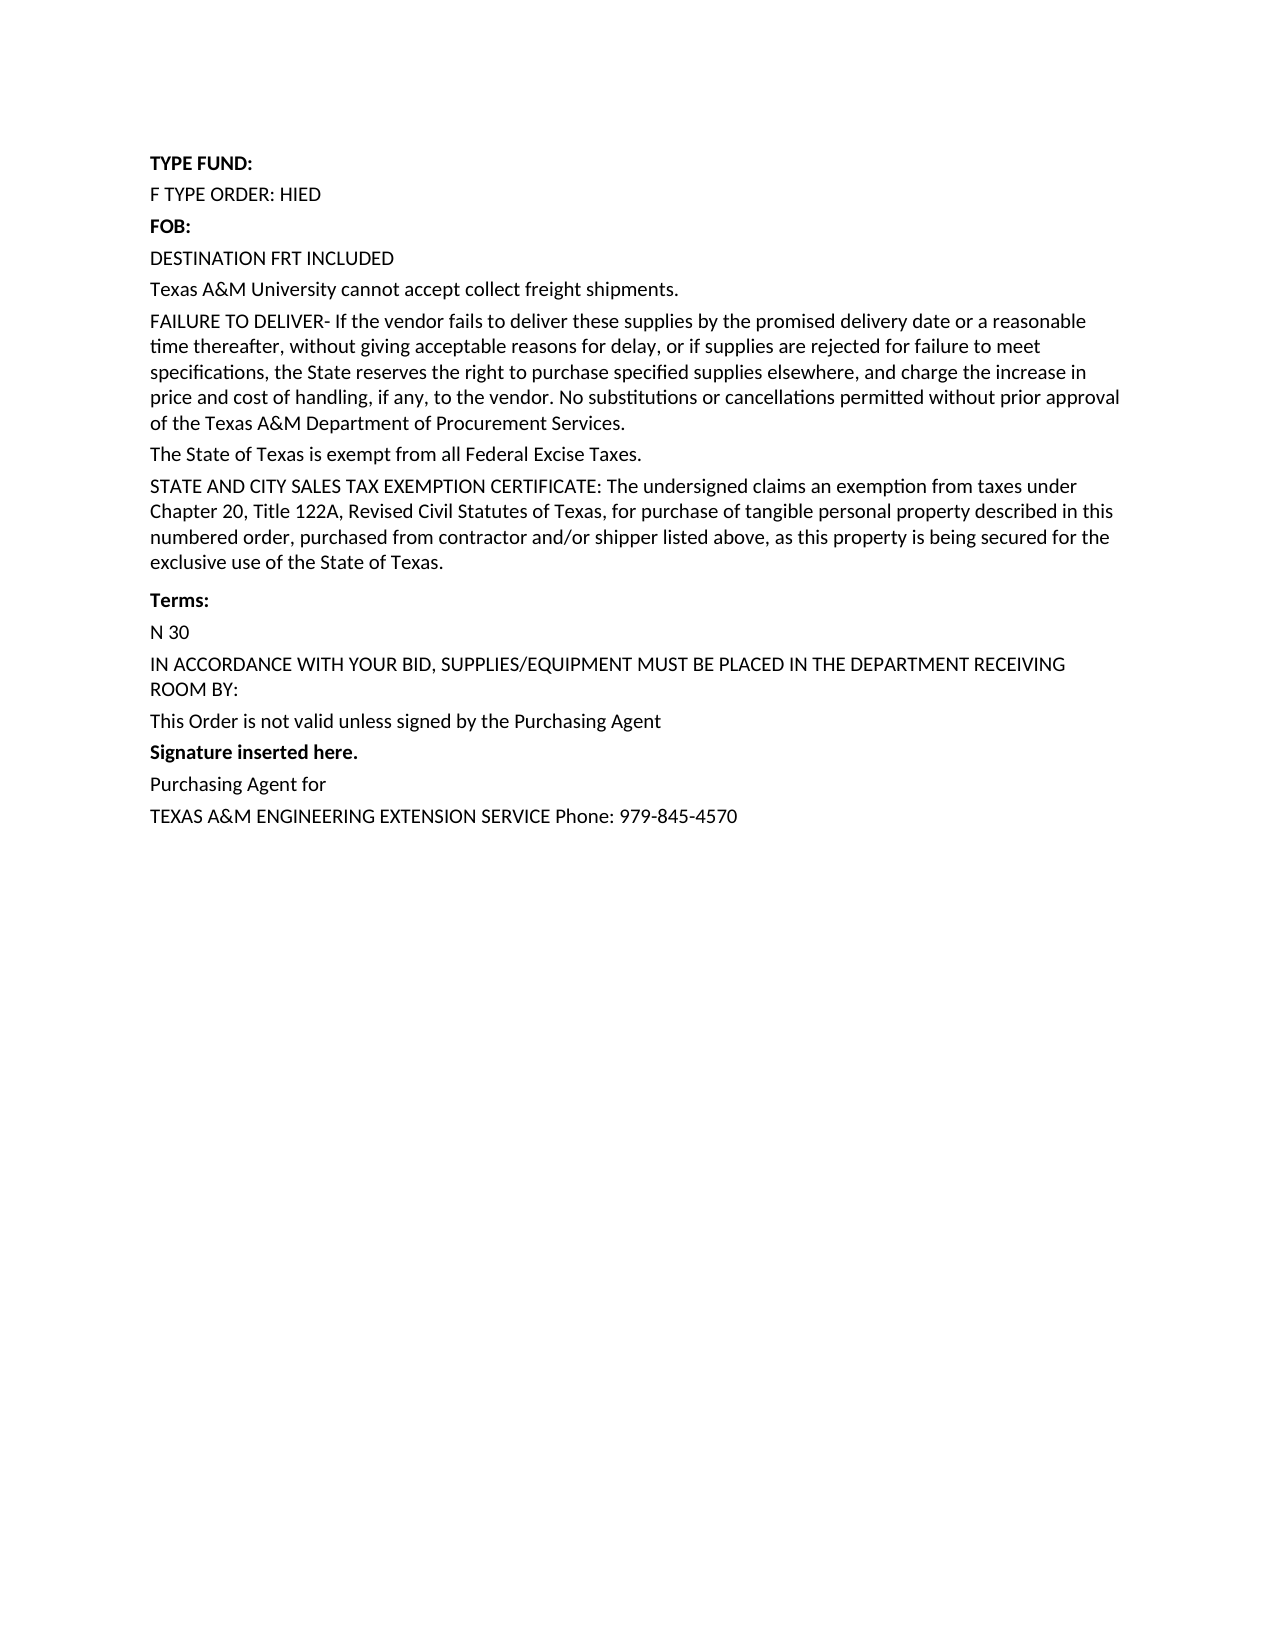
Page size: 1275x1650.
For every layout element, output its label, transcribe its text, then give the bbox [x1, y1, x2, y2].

text STATE AND CITY SALES TAX EXEMPTION CERTIFICATE: The undersigned claims an exemption from taxes under Chapter 20, Title 122A, Revised Civil Statutes of Texas, for purchase of tangible personal property described in this numbered order, purchased from contractor and/or shipper listed above, as this property is being secured for the exclusive use of the State of Texas. [150, 473, 1125, 575]
text TYPE FUND: [150, 150, 1125, 175]
text Purchasing Agent for [150, 771, 1125, 797]
text F TYPE ORDER: HIED [150, 182, 1125, 207]
text Texas A&M University cannot accept collect freight shipments. [150, 277, 1125, 302]
text This Order is not valid unless signed by the Purchasing Agent [150, 708, 1125, 733]
text Signature inserted here. [150, 739, 1125, 765]
text IN ACCORDANCE WITH YOUR BID, SUPPLIES/EQUIPMENT MUST BE PLACED IN THE DEPARTMENT RECEIVING ROOM BY: [150, 651, 1125, 702]
text DESTINATION FRT INCLUDED [150, 245, 1125, 270]
text N 30 [150, 619, 1125, 644]
text FAILURE TO DELIVER- If the vendor fails to deliver these supplies by the promised delivery date or a reasonable time thereafter, without giving acceptable reasons for delay, or if supplies are rejected for failure to meet specifications, the State reserves the right to purchase specified supplies elsewhere, and charge the increase in price and cost of handling, if any, to the vendor. No substitutions or cancellations permitted without prior approval of the Texas A&M Department of Procurement Services. [150, 308, 1125, 435]
text FOB: [150, 213, 1125, 239]
text TEXAS A&M ENGINEERING EXTENSION SERVICE Phone: 979-845-4570 [150, 803, 1125, 828]
text The State of Texas is exempt from all Federal Excise Taxes. [150, 442, 1125, 467]
text Terms: [150, 587, 1125, 613]
